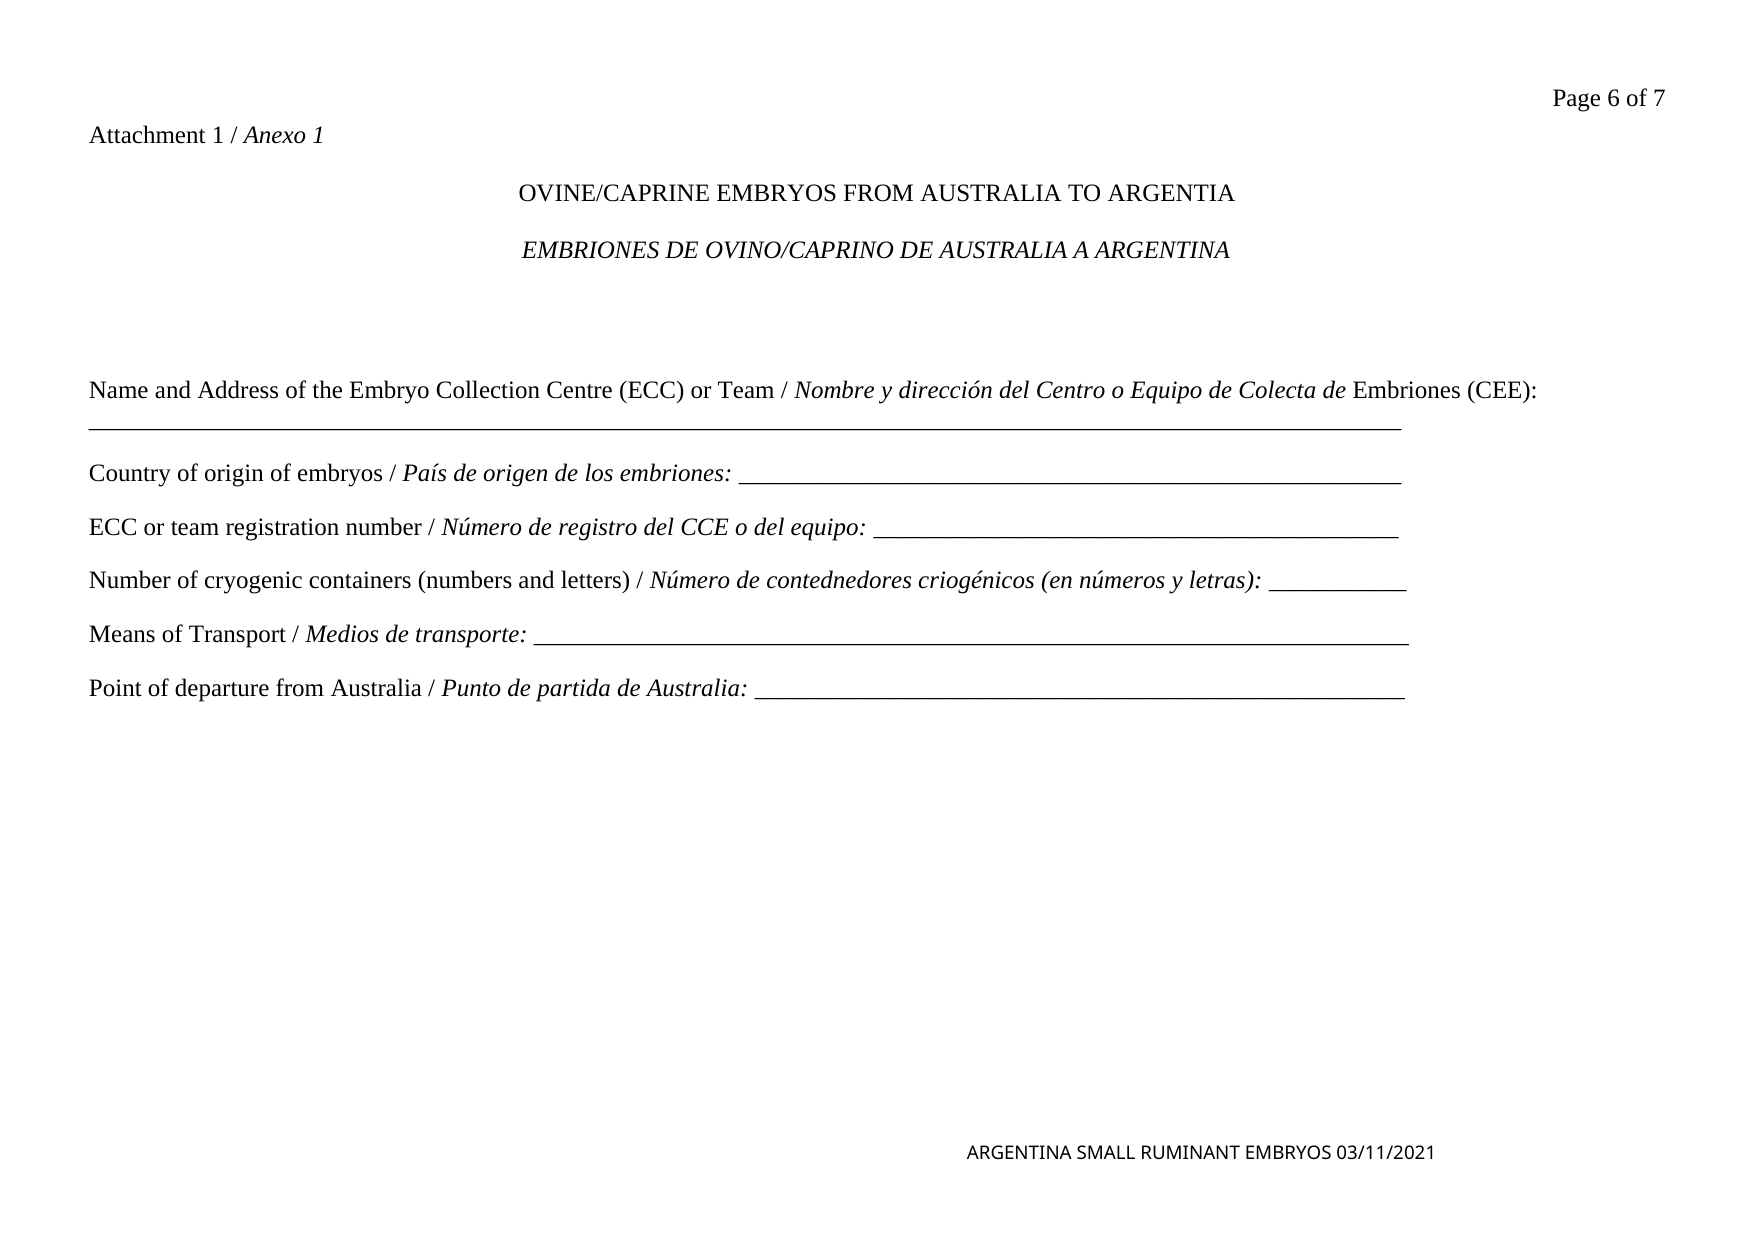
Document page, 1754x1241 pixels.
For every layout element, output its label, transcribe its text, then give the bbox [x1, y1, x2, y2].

text OVINE/CAPRINE EMBRYOS FROM AUSTRALIA TO ARGENTIA [89, 178, 1665, 207]
text Means of Transport / Medios de transporte: ______________________________________________________________________ [89, 619, 1665, 648]
text Name and Address of the Embryo Collection Centre (ECC) or Team / Nombre y dirección del Centro o Equipo de Colecta de Embriones (CEE): _________________________________________________________________________________________________________ [89, 375, 1665, 433]
text Point of departure from Australia / Punto de partida de Australia: ____________________________________________________ [89, 673, 1665, 702]
text ECC or team registration number / Número de registro del CCE o del equipo: __________________________________________ [89, 512, 1665, 540]
text Attachment 1 / Anexo 1 [89, 120, 1665, 149]
text Country of origin of embryos / País de origen de los embriones: _____________________________________________________ [89, 458, 1665, 487]
text EMBRIONES DE OVINO/CAPRINO DE AUSTRALIA A ARGENTINA [89, 235, 1665, 264]
text Number of cryogenic containers (numbers and letters) / Número de contednedores criogénicos (en números y letras): ___________ [89, 565, 1665, 594]
